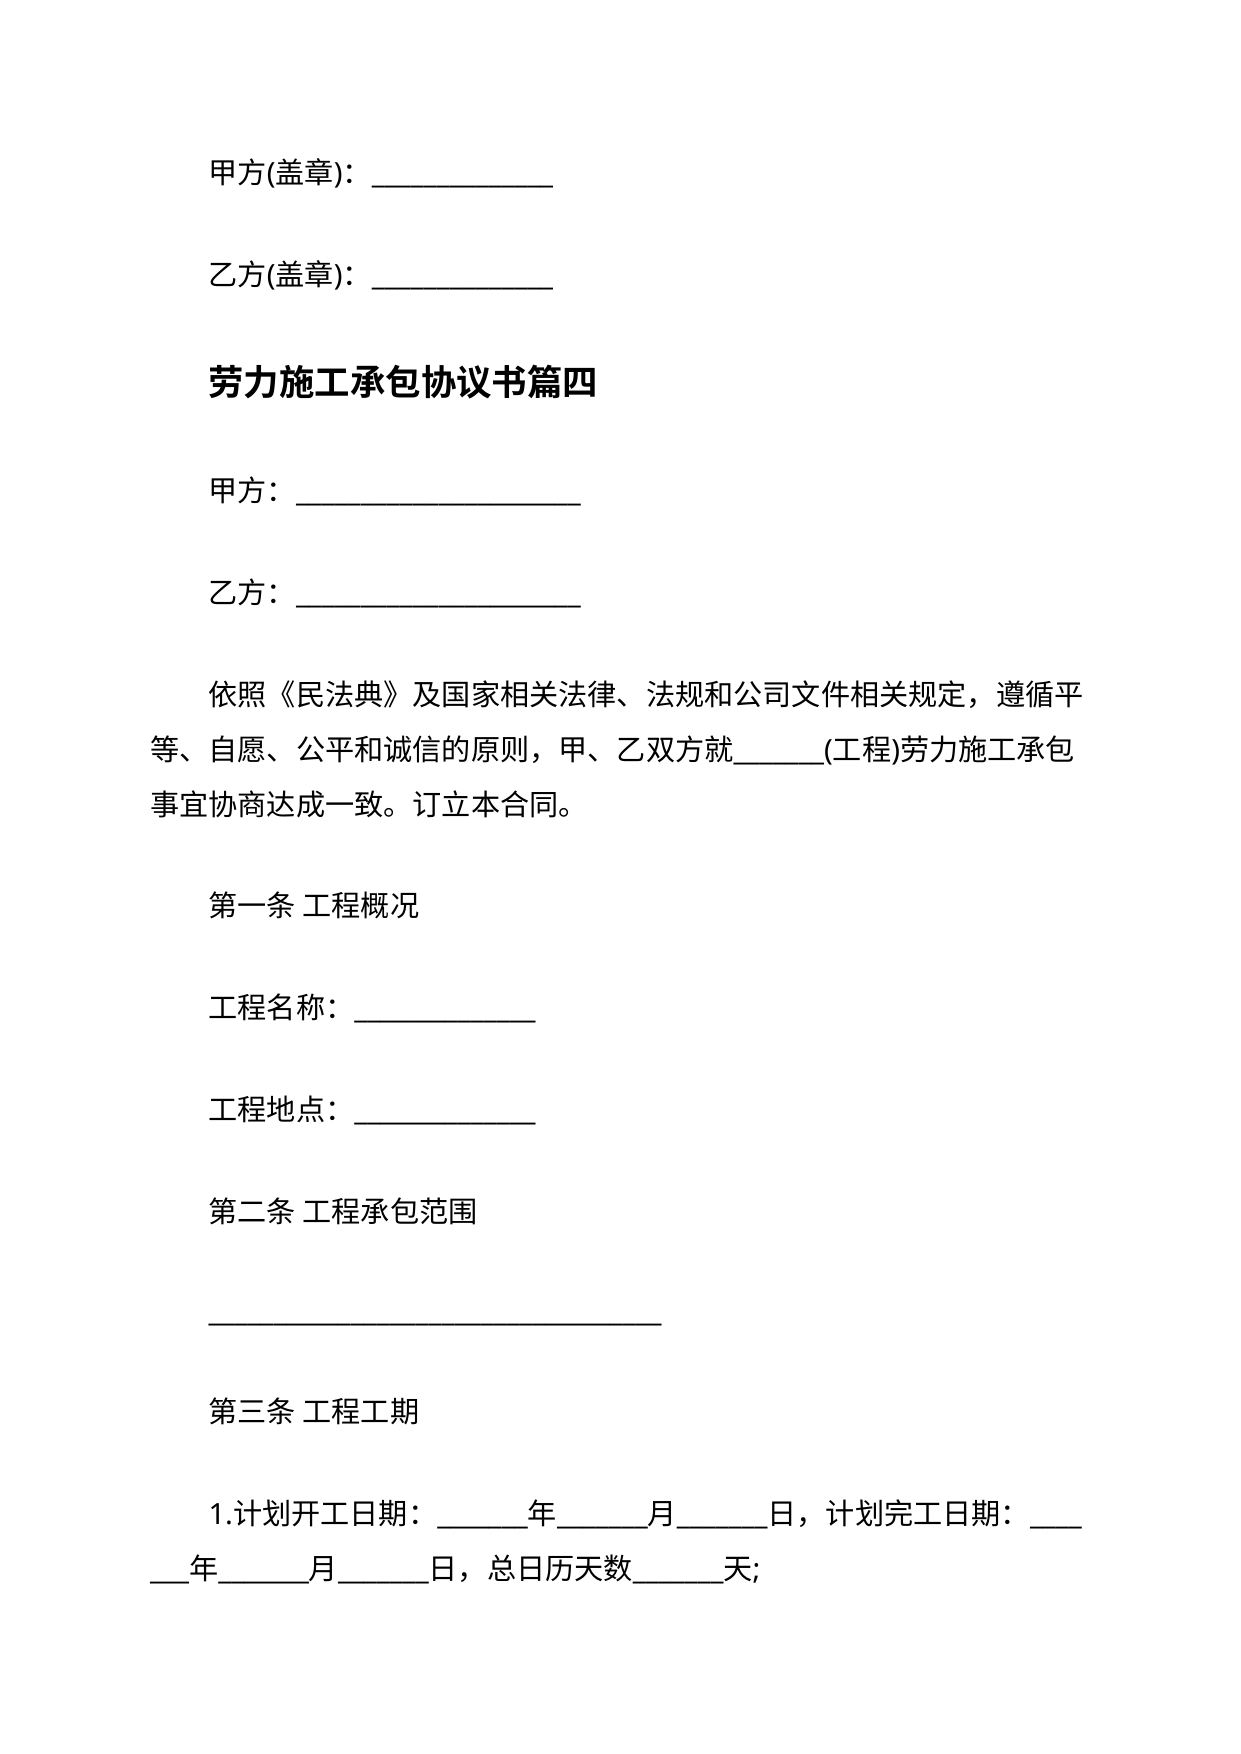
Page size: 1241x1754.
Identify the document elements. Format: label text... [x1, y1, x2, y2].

text 第一条 工程概况 [150, 883, 1090, 925]
text 1.计划开工日期：_______年_______月_______日，计划完工日期：_______年_______月_______日，总日历天数_______天; [150, 1491, 1090, 1588]
text 乙方(盖章)：______________ [150, 252, 1090, 294]
text 甲方(盖章)：______________ [150, 150, 1090, 192]
text 工程名称：______________ [150, 985, 1090, 1027]
text 依照《民法典》及国家相关法律、法规和公司文件相关规定，遵循平等、自愿、公平和诚信的原则，甲、乙双方就_______(工程)劳力施工承包事宜协商达成一致。订立本合同。 [150, 671, 1090, 823]
text 第二条 工程承包范围 [150, 1189, 1090, 1231]
text 劳力施工承包协议书篇四 [150, 354, 1090, 405]
text 工程地点：______________ [150, 1087, 1090, 1129]
text ___________________________________ [150, 1291, 1090, 1330]
text 第三条 工程工期 [150, 1389, 1090, 1431]
text 甲方：______________________ [150, 467, 1090, 510]
text 乙方：______________________ [150, 569, 1090, 612]
